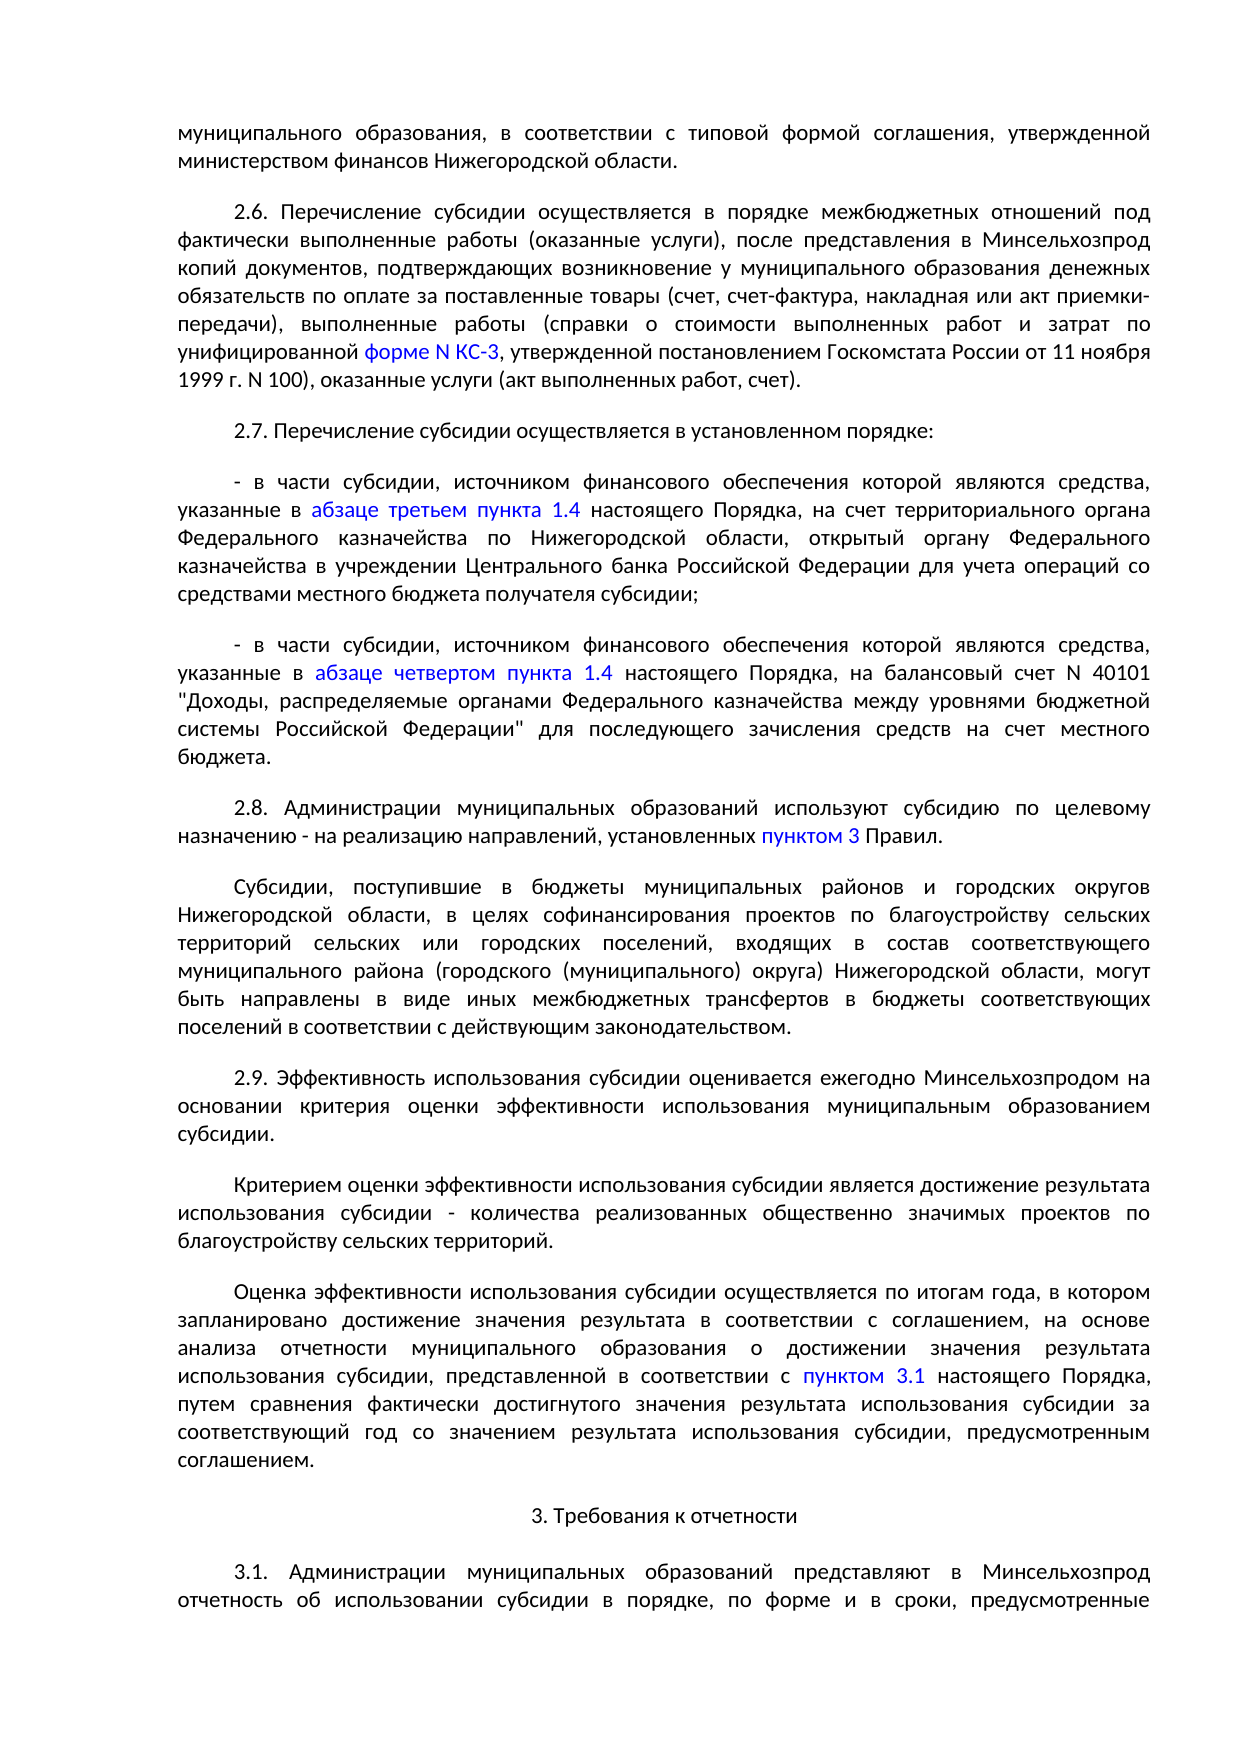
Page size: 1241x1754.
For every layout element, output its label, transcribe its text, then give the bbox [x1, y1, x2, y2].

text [177, 118, 1152, 174]
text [177, 1557, 1152, 1613]
text 2.9. Эффективность использования субсидии оценивается ежегодно Минсельхозпродом на основании критерия оценки эффективности использования муниципальным образованием субсидии. [177, 1063, 1152, 1147]
text 2.7. Перечисление субсидии осуществляется в установленном порядке: [177, 416, 1152, 444]
text Критерием оценки эффективности использования субсидии является достижение результата использования субсидии - количества реализованных общественно значимых проектов по благоустройству сельских территорий. [177, 1170, 1152, 1254]
text 3. Требования к отчетности [177, 1501, 1152, 1529]
text Субсидии, поступившие в бюджеты муниципальных районов и городских округов Нижегородской области, в целях софинансирования проектов по благоустройству сельских территорий сельских или городских поселений, входящих в состав соответствующего муниципального района (городского (муниципального) округа) Нижегородской области, могут быть направлены в виде иных межбюджетных трансфертов в бюджеты соответствующих поселений в соответствии с действующим законодательством. [177, 872, 1152, 1040]
text Оценка эффективности использования субсидии осуществляется по итогам года, в котором запланировано достижение значения результата в соответствии с соглашением, на основе анализа отчетности муниципального образования о достижении значения результата использования субсидии, представленной в соответствии с пунктом 3.1 настоящего Порядка, путем сравнения фактически достигнутого значения результата использования субсидии за соответствующий год со значением результата использования субсидии, предусмотренным соглашением. [177, 1277, 1152, 1473]
text - в части субсидии, источником финансового обеспечения которой являются средства, указанные в абзаце третьем пункта 1.4 настоящего Порядка, на счет территориального органа Федерального казначейства по Нижегородской области, открытый органу Федерального казначейства в учреждении Центрального банка Российской Федерации для учета операций со средствами местного бюджета получателя субсидии; [177, 467, 1152, 607]
text 2.6. Перечисление субсидии осуществляется в порядке межбюджетных отношений под фактически выполненные работы (оказанные услуги), после представления в Минсельхозпрод копий документов, подтверждающих возникновение у муниципального образования денежных обязательств по оплате за поставленные товары (счет, счет-фактура, накладная или акт приемки-передачи), выполненные работы (справки о стоимости выполненных работ и затрат по унифицированной форме N КС-3, утвержденной постановлением Госкомстата России от 11 ноября 1999 г. N 100), оказанные услуги (акт выполненных работ, счет). [177, 197, 1152, 393]
text - в части субсидии, источником финансового обеспечения которой являются средства, указанные в абзаце четвертом пункта 1.4 настоящего Порядка, на балансовый счет N 40101 "Доходы, распределяемые органами Федерального казначейства между уровнями бюджетной системы Российской Федерации" для последующего зачисления средств на счет местного бюджета. [177, 630, 1152, 770]
text 2.8. Администрации муниципальных образований используют субсидию по целевому назначению - на реализацию направлений, установленных пунктом 3 Правил. [177, 793, 1152, 849]
